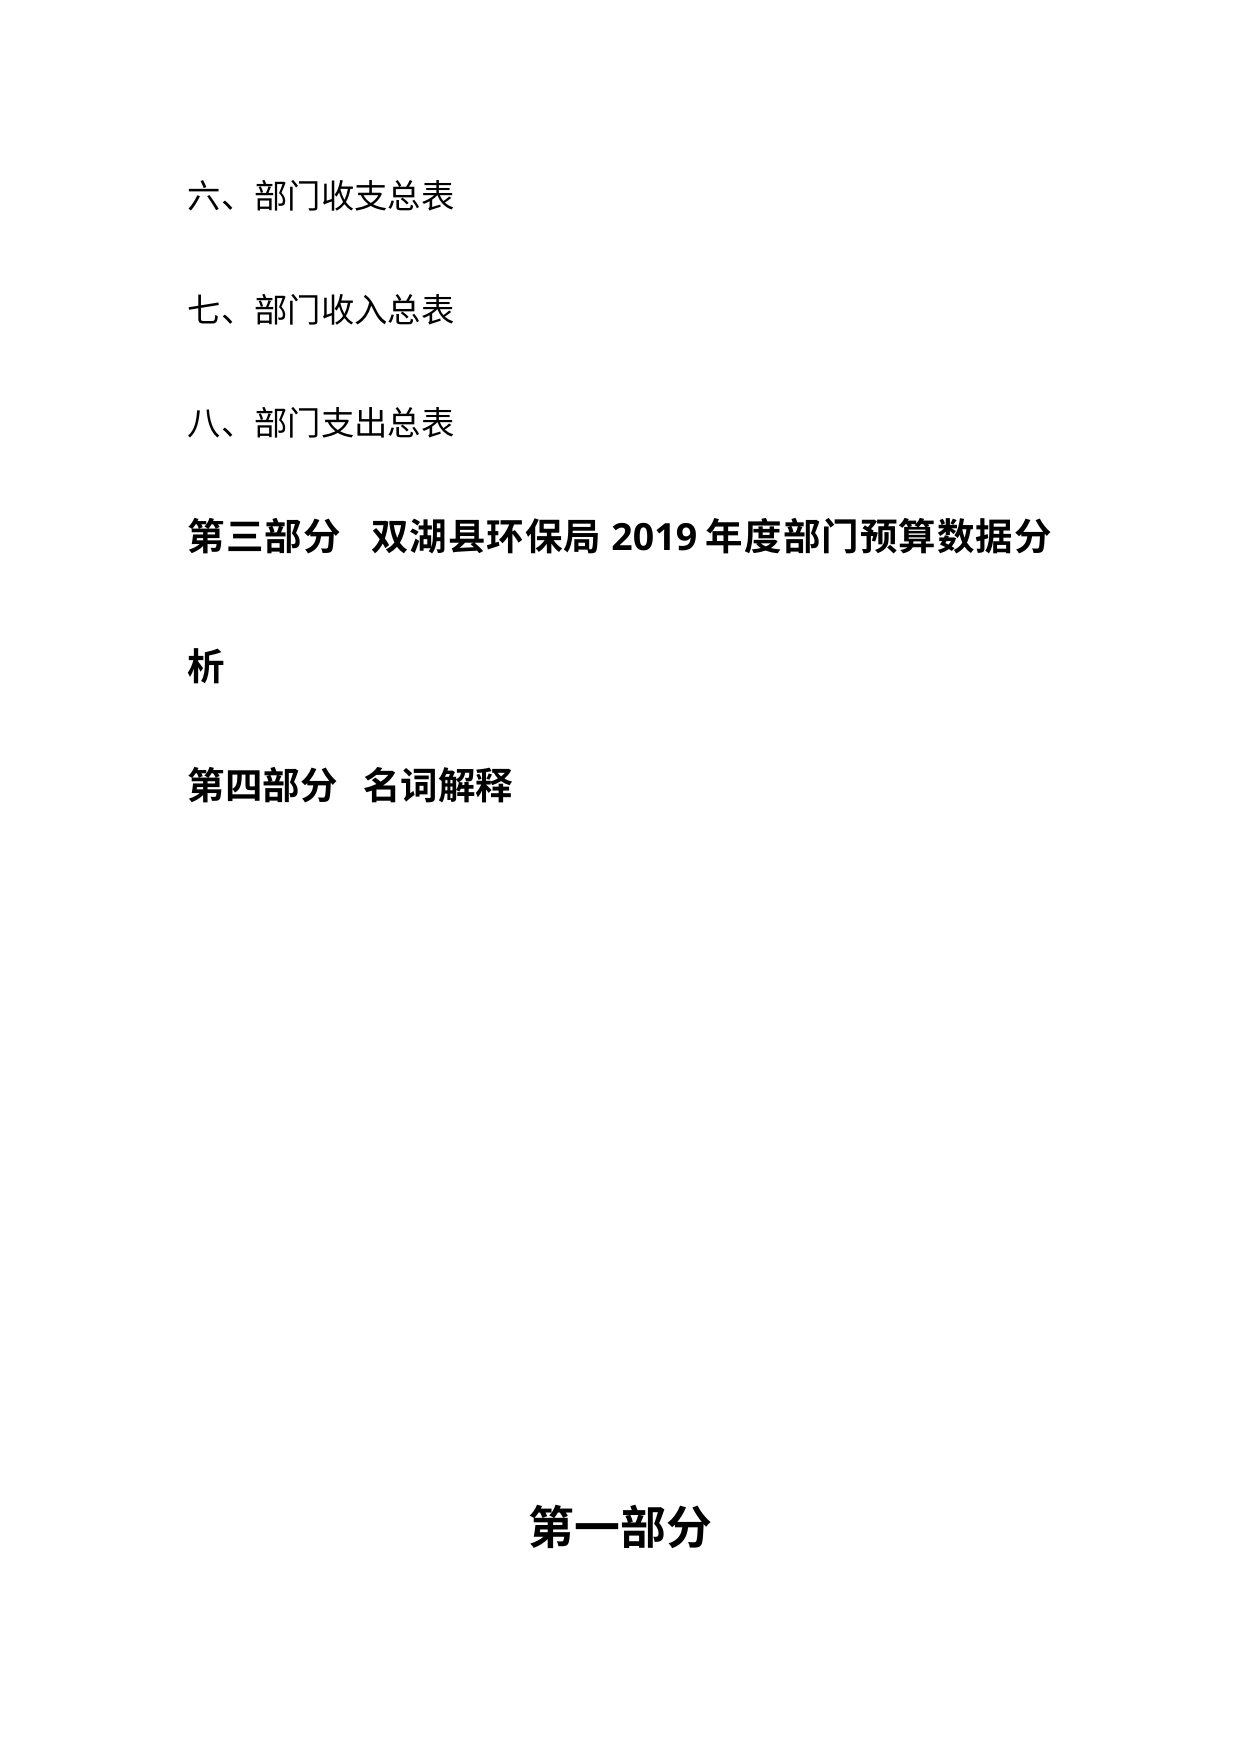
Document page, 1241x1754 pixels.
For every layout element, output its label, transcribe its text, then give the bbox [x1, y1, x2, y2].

text 七、部门收入总表 [187, 275, 1053, 340]
text 第三部分 双湖县环保局2019年度部门预算数据分析 [187, 502, 1053, 697]
text 第四部分 名词解释 [187, 751, 1053, 816]
text 六、部门收支总表 [187, 162, 1053, 227]
text 第一部分 [187, 1475, 1053, 1573]
text 八、部门支出总表 [187, 388, 1053, 453]
